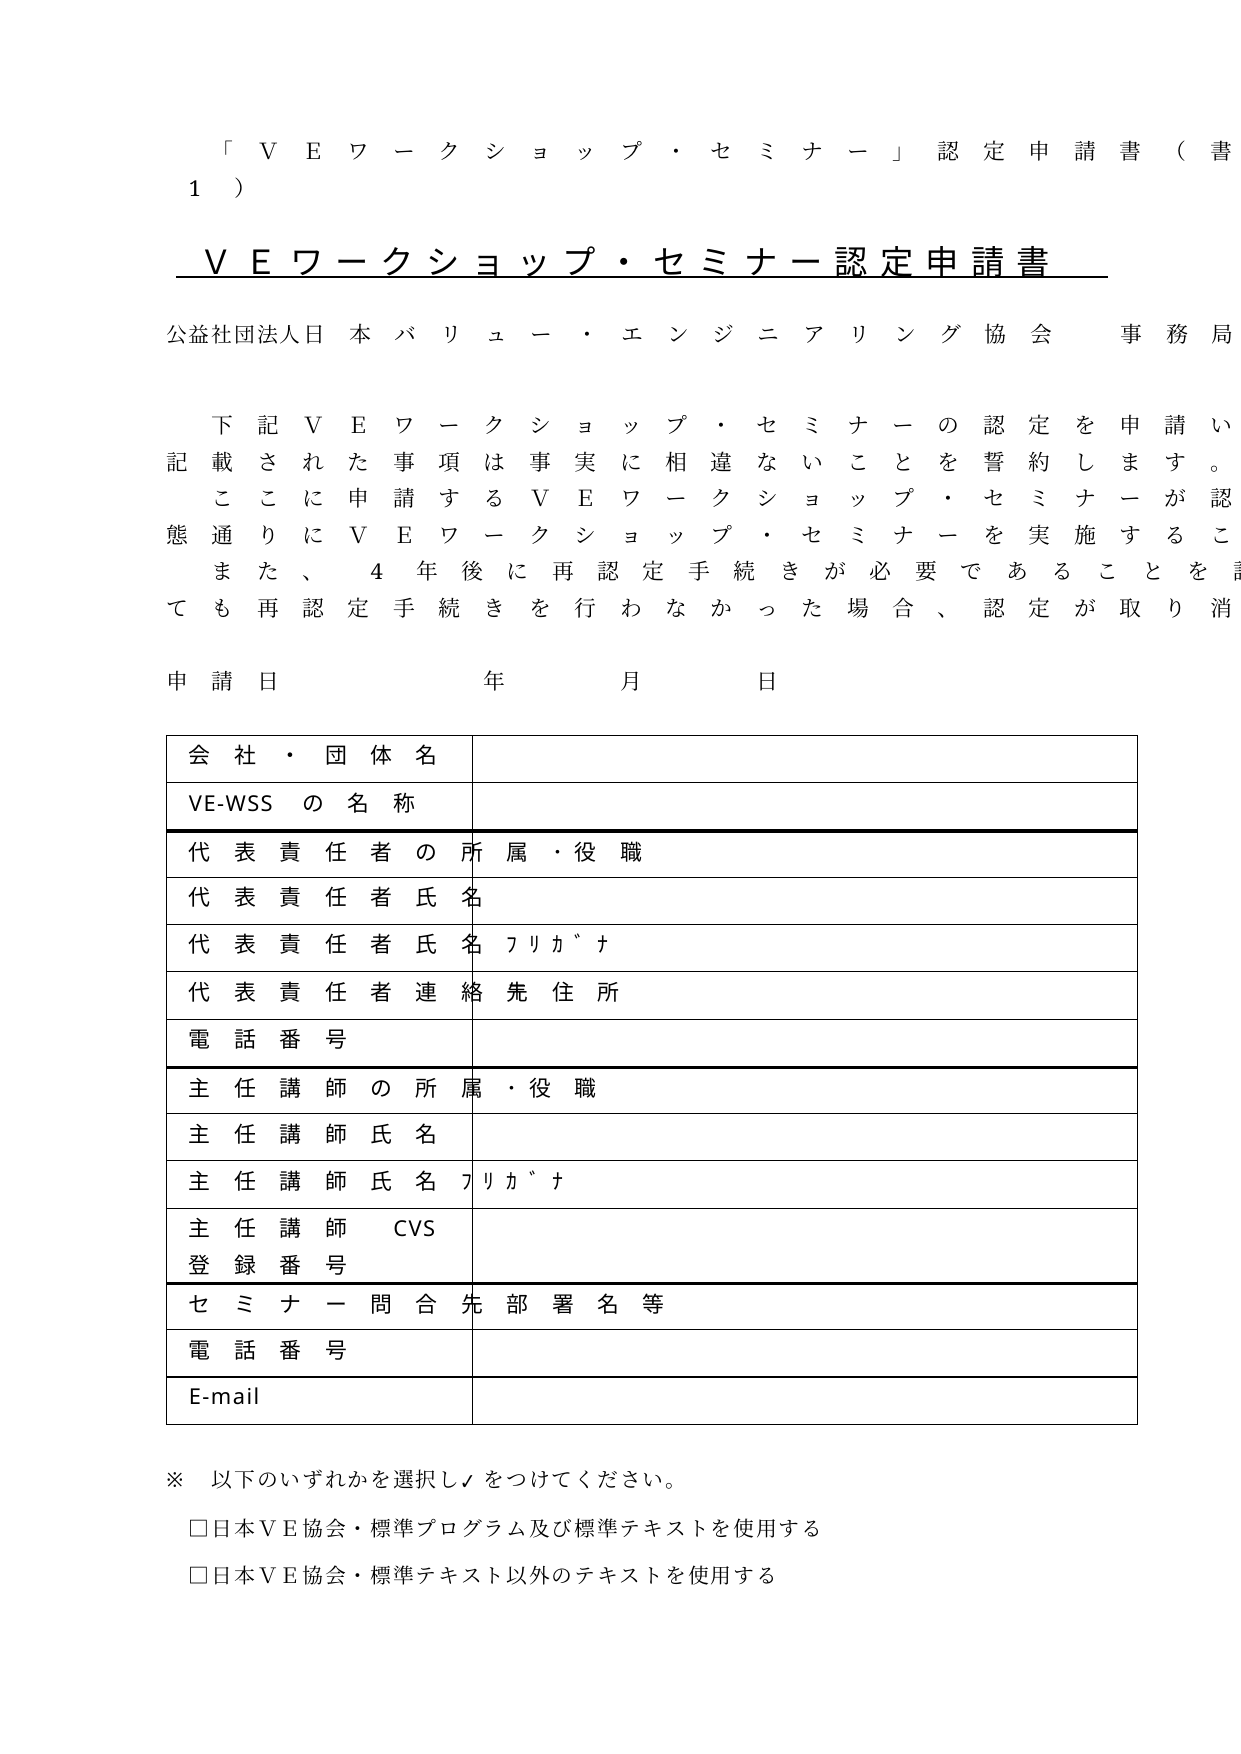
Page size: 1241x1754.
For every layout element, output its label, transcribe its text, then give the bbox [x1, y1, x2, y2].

text □日本ＶＥ協会・標準プログラム及び標準テキストを使用する [166, 1509, 1074, 1545]
table_cell 代表責任者氏名 [167, 878, 472, 924]
table_cell 主任講師CVS登録番号 [167, 1209, 472, 1282]
table_cell [473, 1209, 1137, 1282]
table_cell 代表責任者氏名ﾌﾘｶﾞﾅ [167, 925, 472, 971]
table_cell [473, 1069, 1137, 1113]
table_cell [473, 1161, 1137, 1208]
table_cell [473, 925, 1137, 971]
table_cell 電話番号 [167, 1020, 472, 1066]
table_cell [473, 833, 1137, 877]
table_cell [473, 1330, 1137, 1376]
table_cell 電話番号 [167, 1330, 472, 1376]
table_cell [473, 1378, 1137, 1424]
text ＶＥワークショップ・セミナー認定申請書 [166, 223, 1074, 296]
text 下記ＶＥワークショップ・セミナーの認定を申請いたします。本申請書及び添付書類に記載された事項は事実に相違ないことを誓約します。 [166, 406, 1074, 479]
table_cell セミナー問合先部署名等 [167, 1285, 472, 1329]
table_header [473, 736, 1137, 782]
table_cell VE-WSSの名称 [167, 783, 472, 829]
table_cell 主任講師氏名 [167, 1114, 472, 1160]
table_cell 代表責任者連絡先住所 [167, 972, 472, 1018]
text 公益社団法人日本バリュー・エンジニアリング協会 事務局長行 [166, 314, 1074, 351]
text ※以下のいずれかを選択し✔をつけてください。 [166, 1461, 1074, 1498]
table_cell 主任講師の所属･役職 [167, 1069, 472, 1113]
table_cell 代表責任者の所属･役職 [167, 833, 472, 877]
table_cell 〒 [473, 972, 1137, 1018]
text 「ＶＥワークショップ・セミナー」認定申請書（書式1） [189, 132, 1074, 205]
table_cell E-mail [167, 1378, 472, 1424]
text 申請日 年 月 日 [166, 662, 1074, 698]
table_cell [473, 1114, 1137, 1160]
table_header 会社・団体名 [167, 736, 472, 782]
table_cell [473, 1285, 1137, 1329]
table_cell [473, 783, 1137, 829]
table_cell 主任講師氏名ﾌﾘｶﾞﾅ [167, 1161, 472, 1208]
text また、4年後に再認定手続きが必要であることを認識し、有効期間が過ぎても再認定手続きを行わなかった場合、認定が取り消されることを承諾します。 [166, 552, 1074, 625]
table_cell [473, 1020, 1137, 1066]
table_cell [473, 878, 1137, 924]
text ここに申請するＶＥワークショップ・セミナーが認定された場合は、申請した内容、形態通りにＶＥワークショップ・セミナーを実施することを誓約します。 [166, 479, 1074, 552]
text □日本ＶＥ協会・標準テキスト以外のテキストを使用する [166, 1556, 1074, 1593]
